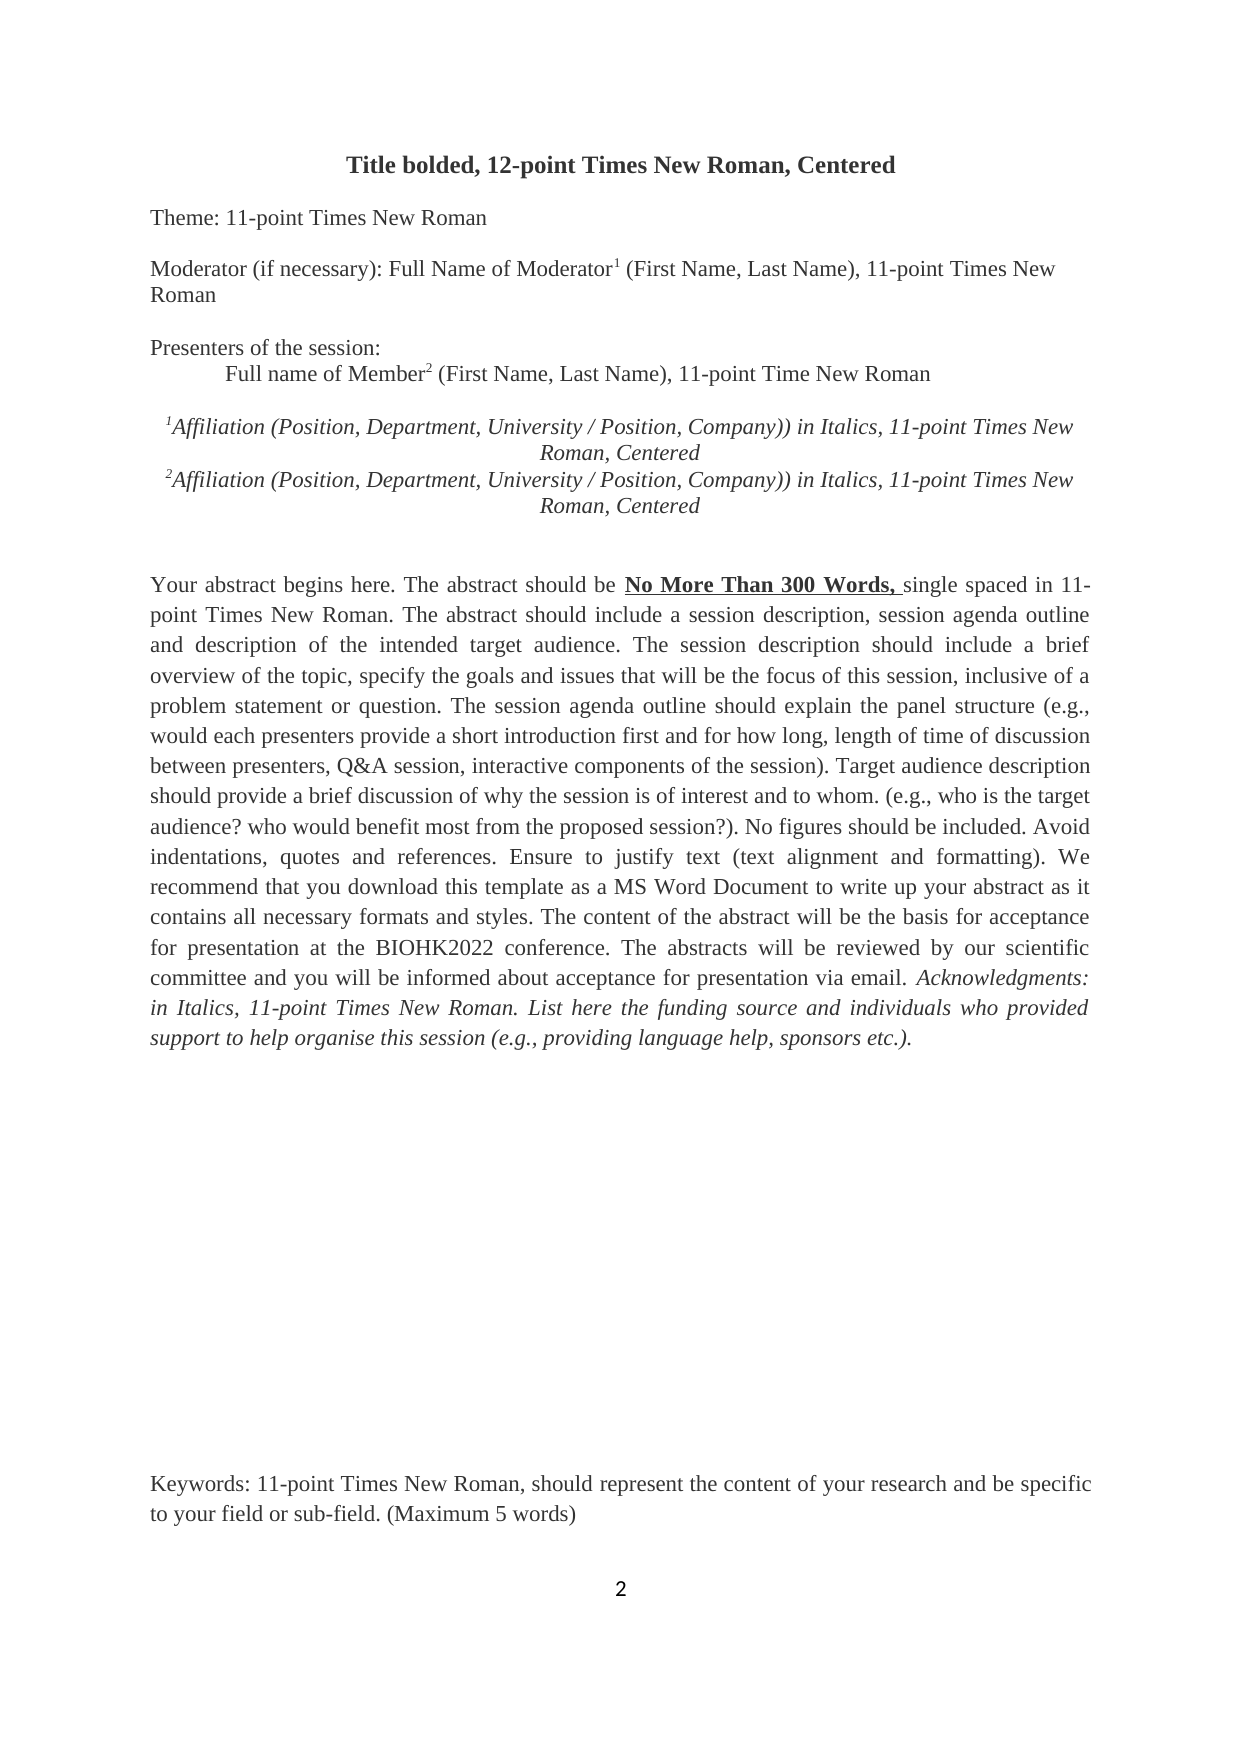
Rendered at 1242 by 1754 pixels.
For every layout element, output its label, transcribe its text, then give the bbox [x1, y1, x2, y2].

text Theme: 11-point Times New Roman [150, 204, 1092, 230]
text Title bolded, 12-point Times New Roman, Centered [150, 150, 1092, 179]
text Full name of Member2 (First Name, Last Name), 11-point Time New Roman [150, 360, 1092, 387]
text 1Affiliation (Position, Department, University / Position, Company)) in Italics, 11-point Times New Roman, Centered [150, 413, 1092, 466]
text Moderator (if necessary): Full Name of Moderator1 (First Name, Last Name), 11-point Times New Roman [150, 255, 1092, 308]
text Presenters of the session: [150, 334, 1092, 360]
text Your abstract begins here. The abstract should be No More Than 300 Words, single spaced in 11-point Times New Roman. The abstract should include a session description, session agenda outline and description of the intended target audience. The session description should include a brief overview of the topic, specify the goals and issues that will be the focus of this session, inclusive of a problem statement or question. The session agenda outline should explain the panel structure (e.g., would each presenters provide a short introduction first and for how long, length of time of discussion between presenters, Q&A session, interactive components of the session). Target audience description should provide a brief discussion of why the session is of interest and to whom. (e.g., who is the target audience? who would benefit most from the proposed session?). No figures should be included. Avoid indentations, quotes and references. Ensure to justify text (text alignment and formatting). We recommend that you download this template as a MS Word Document to write up your abstract as it contains all necessary formats and styles. The content of the abstract will be the basis for acceptance for presentation at the BIOHK2022 conference. The abstracts will be reviewed by our scientific committee and you will be informed about acceptance for presentation via email. Acknowledgments: in Italics, 11-point Times New Roman. List here the funding source and individuals who provided support to help organise this session (e.g., providing language help, sponsors etc.). [150, 571, 1092, 1051]
text Keywords: 11-point Times New Roman, should represent the content of your research and be specific to your field or sub-field. (Maximum 5 words) [150, 1470, 1092, 1526]
text 2Affiliation (Position, Department, University / Position, Company)) in Italics, 11-point Times New Roman, Centered [150, 466, 1092, 518]
